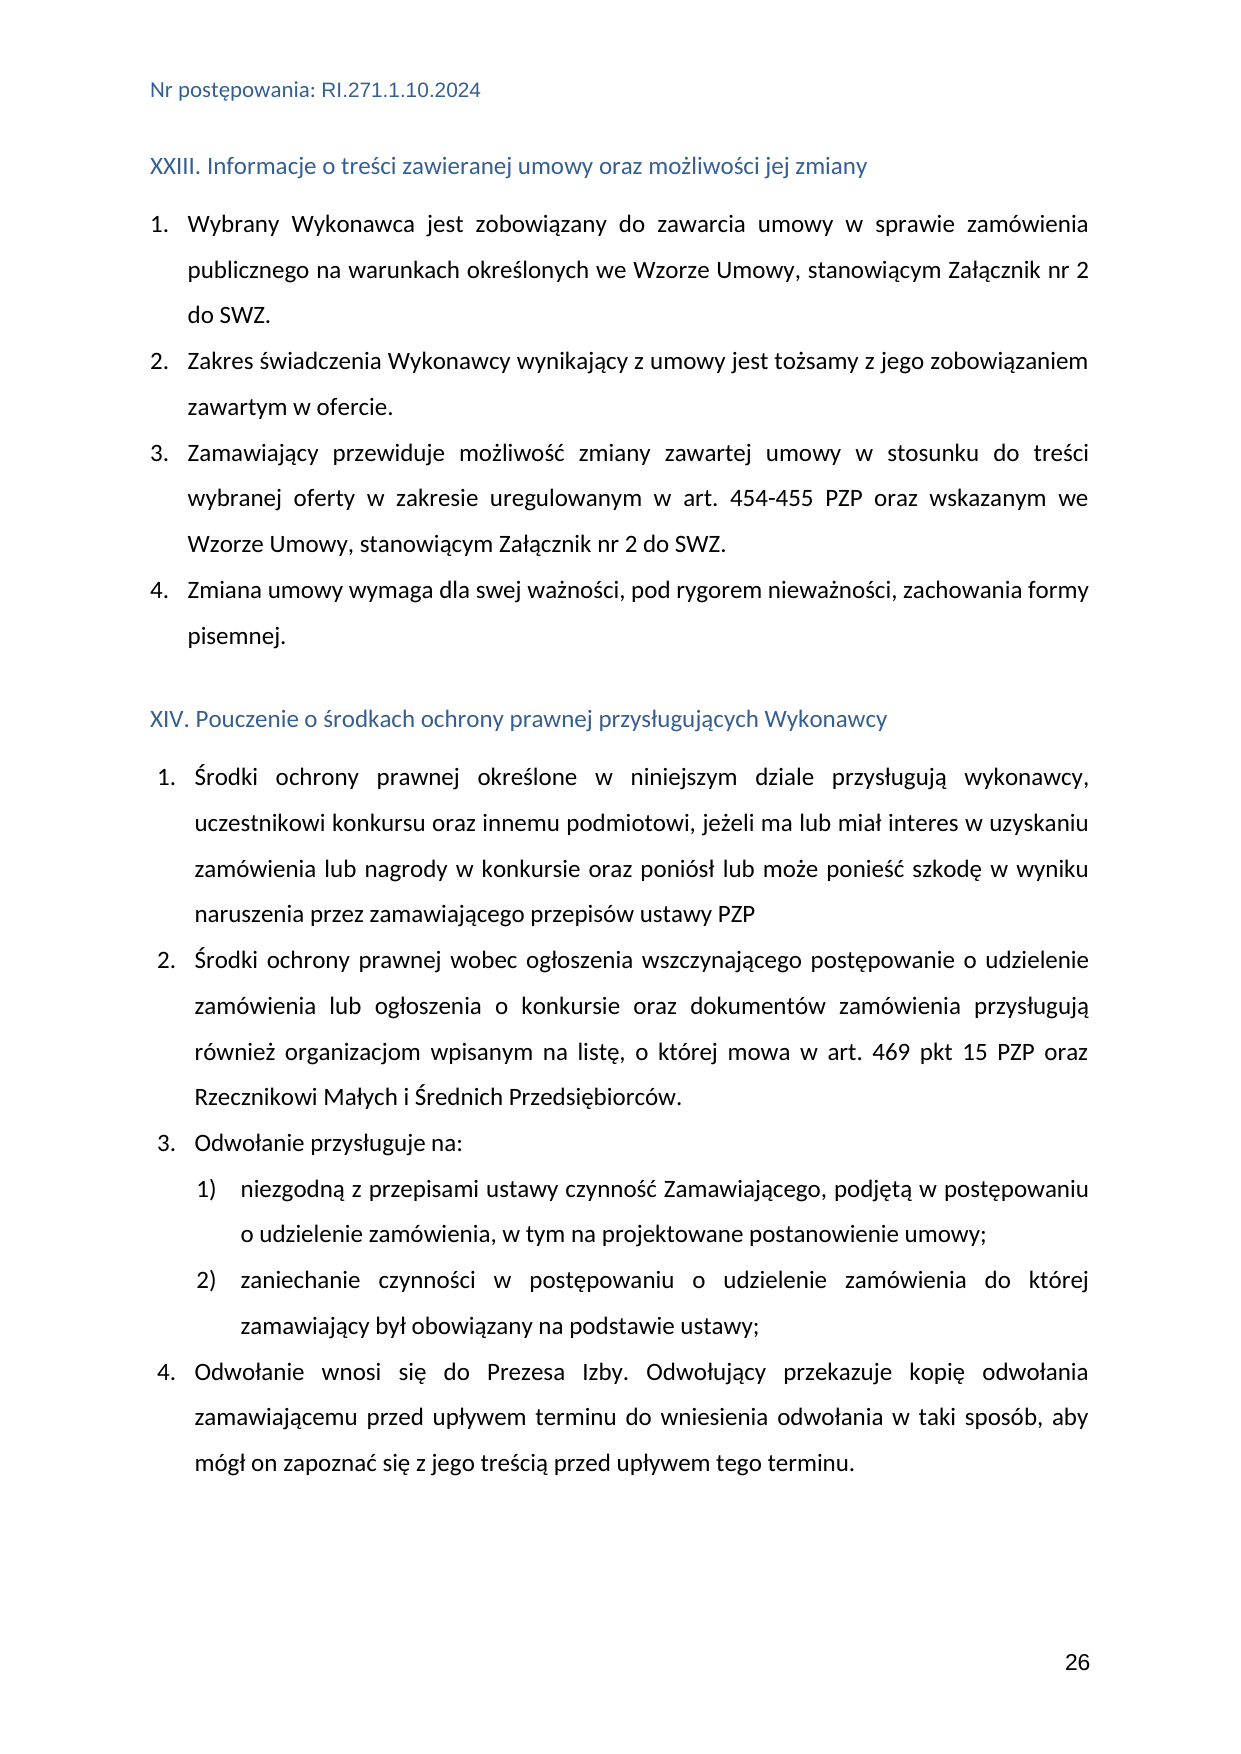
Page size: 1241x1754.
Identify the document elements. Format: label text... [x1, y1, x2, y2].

list Zmiana umowy wymaga dla swej ważności, pod rygorem nieważności, zachowania formy pisemnej. [150, 574, 1090, 650]
text 1) niezgodną z przepisami ustawy czynność Zamawiającego, podjętą w postępowaniu o udzielenie zamówienia, w tym na projektowane postanowienie umowy; [196, 1173, 1090, 1249]
list Środki ochrony prawnej wobec ogłoszenia wszczynającego postępowanie o udzielenie zamówienia lub ogłoszenia o konkursie oraz dokumentów zamówienia przysługują również organizacjom wpisanym na listę, o której mowa w art. 469 pkt 15 PZP oraz Rzecznikowi Małych i Średnich Przedsiębiorców. [157, 944, 1090, 1112]
list Odwołanie przysługuje na: [157, 1127, 1090, 1158]
text 2) zaniechanie czynności w postępowaniu o udzielenie zamówienia do której zamawiający był obowiązany na podstawie ustawy; [196, 1264, 1090, 1341]
list Zamawiający przewiduje możliwość zmiany zawartej umowy w stosunku do treści wybranej oferty w zakresie uregulowanym w art. 454-455 PZP oraz wskazanym we Wzorze Umowy, stanowiącym Załącznik nr 2 do SWZ. [150, 437, 1090, 559]
list Wybrany Wykonawca jest zobowiązany do zawarcia umowy w sprawie zamówienia publicznego na warunkach określonych we Wzorze Umowy, stanowiącym Załącznik nr 2 do SWZ. [150, 208, 1090, 330]
list Środki ochrony prawnej określone w niniejszym dziale przysługują wykonawcy, uczestnikowi konkursu oraz innemu podmiotowi, jeżeli ma lub miał interes w uzyskaniu zamówienia lub nagrody w konkursie oraz poniósł lub może ponieść szkodę w wyniku naruszenia przez zamawiającego przepisów ustawy PZP [157, 761, 1090, 929]
subtitle XIV. Pouczenie o środkach ochrony prawnej przysługujących Wykonawcy [150, 703, 1090, 733]
list Odwołanie wnosi się do Prezesa Izby. Odwołujący przekazuje kopię odwołania zamawiającemu przed upływem terminu do wniesienia odwołania w taki sposób, aby mógł on zapoznać się z jego treścią przed upływem tego terminu. [157, 1356, 1090, 1478]
subtitle XXIII. Informacje o treści zawieranej umowy oraz możliwości jej zmiany [150, 150, 1090, 181]
list Zakres świadczenia Wykonawcy wynikający z umowy jest tożsamy z jego zobowiązaniem zawartym w ofercie. [150, 345, 1090, 422]
